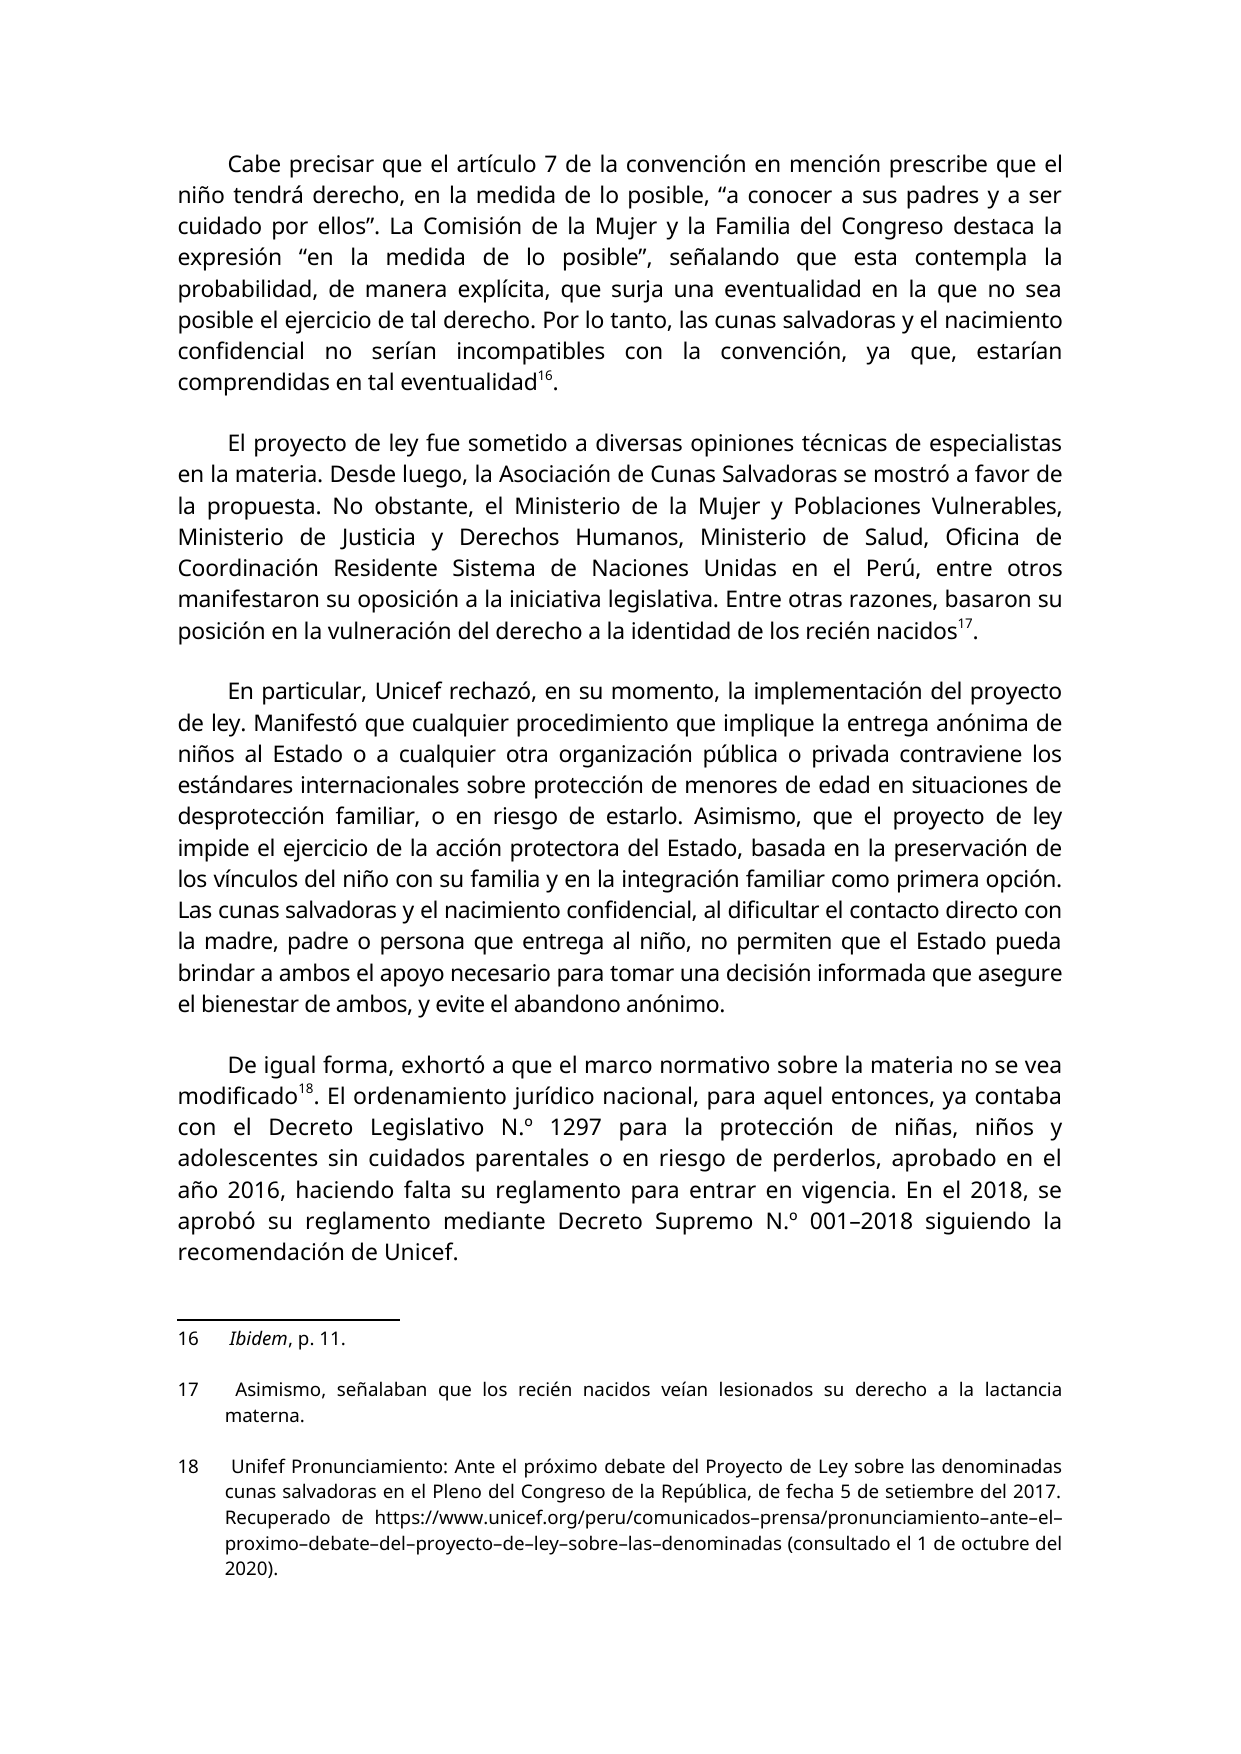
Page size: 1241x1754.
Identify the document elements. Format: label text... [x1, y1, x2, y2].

text El proyecto de ley fue sometido a diversas opiniones técnicas de especialistas en la materia. Desde luego, la Asociación de Cunas Salvadoras se mostró a favor de la propuesta. No obstante, el Ministerio de la Mujer y Poblaciones Vulnerables, Ministerio de Justicia y Derechos Humanos, Ministerio de Salud, Oficina de Coordinación Residente Sistema de Naciones Unidas en el Perú, entre otros manifestaron su oposición a la iniciativa legislativa. Entre otras razones, basaron su posición en la vulneración del derecho a la identidad de los recién nacidos. [177, 427, 1063, 646]
text De igual forma, exhortó a que el marco normativo sobre la materia no se vea modificado. El ordenamiento jurídico nacional, para aquel entonces, ya contaba con el Decreto Legislativo N.º 1297 para la protección de niñas, niños y adolescentes sin cuidados parentales o en riesgo de perderlos, aprobado en el año 2016, haciendo falta su reglamento para entrar en vigencia. En el 2018, se aprobó su reglamento mediante Decreto Supremo N.º 001–2018 siguiendo la recomendación de Unicef. [177, 1048, 1063, 1267]
text Cabe precisar que el artículo 7 de la convención en mención prescribe que el niño tendrá derecho, en la medida de lo posible, “a conocer a sus padres y a ser cuidado por ellos”. La Comisión de la Mujer y la Familia del Congreso destaca la expresión “en la medida de lo posible”, señalando que esta contempla la probabilidad, de manera explícita, que surja una eventualidad en la que no sea posible el ejercicio de tal derecho. Por lo tanto, las cunas salvadoras y el nacimiento confidencial no serían incompatibles con la convención, ya que, estarían comprendidas en tal eventualidad. [177, 148, 1063, 398]
text En particular, Unicef rechazó, en su momento, la implementación del proyecto de ley. Manifestó que cualquier procedimiento que implique la entrega anónima de niños al Estado o a cualquier otra organización pública o privada contraviene los estándares internacionales sobre protección de menores de edad en situaciones de desprotección familiar, o en riesgo de estarlo. Asimismo, que el proyecto de ley impide el ejercicio de la acción protectora del Estado, basada en la preservación de los vínculos del niño con su familia y en la integración familiar como primera opción. Las cunas salvadoras y el nacimiento confidencial, al dificultar el contacto directo con la madre, padre o persona que entrega al niño, no permiten que el Estado pueda brindar a ambos el apoyo necesario para tomar una decisión informada que asegure el bienestar de ambos, y evite el abandono anónimo. [177, 675, 1063, 1019]
